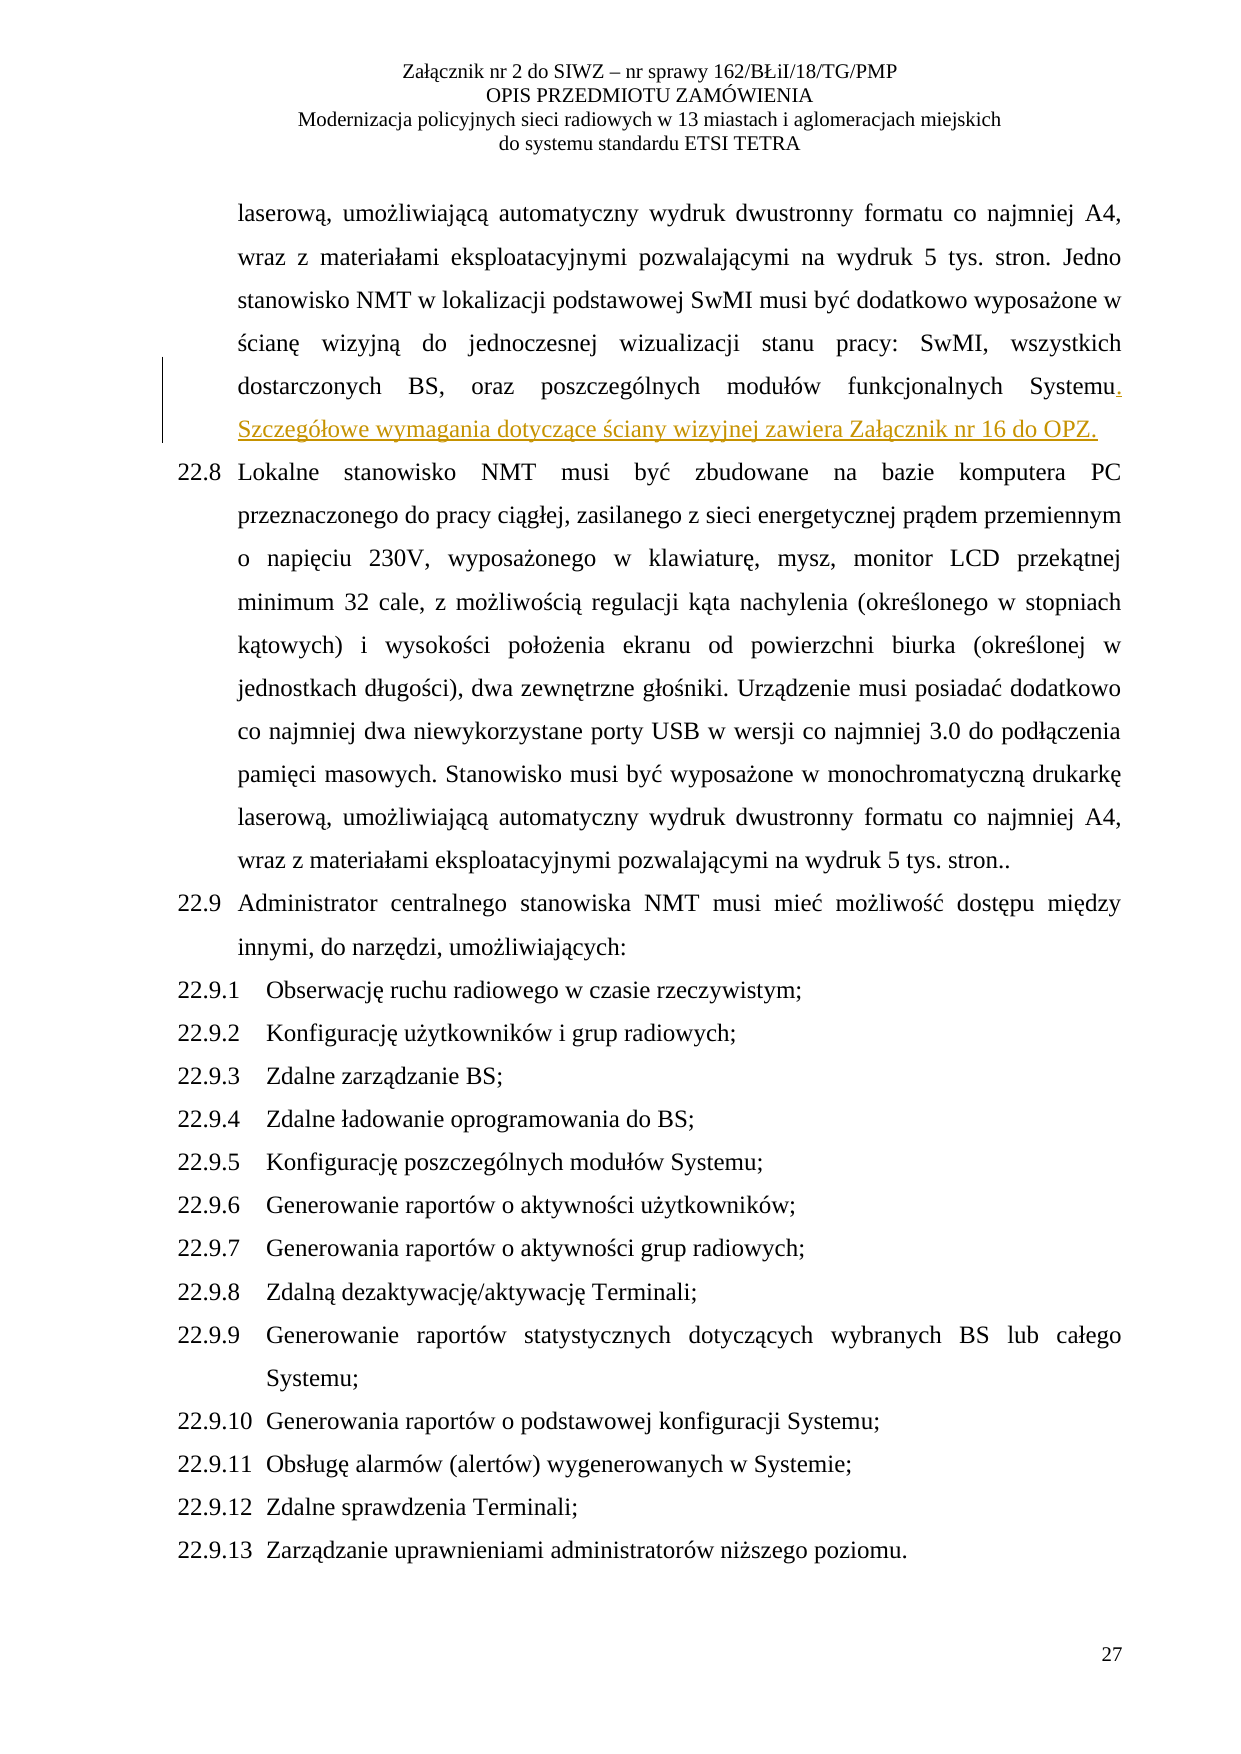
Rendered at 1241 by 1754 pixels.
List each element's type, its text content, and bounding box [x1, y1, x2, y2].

subtitle Konfigurację poszczególnych modułów Systemu; [177, 1147, 1122, 1176]
subtitle Generowania raportów o podstawowej konfiguracji Systemu; [177, 1406, 1122, 1435]
subtitle Zarządzanie uprawnieniami administratorów niższego poziomu. [177, 1535, 1122, 1564]
subtitle Zdalne sprawdzenia Terminali; [177, 1492, 1122, 1521]
subtitle Generowanie raportów statystycznych dotyczących wybranych BS lub całego Systemu; [177, 1320, 1122, 1392]
subtitle Lokalne stanowisko NMT musi być zbudowane na bazie komputera PC przeznaczonego do pracy ciągłej, zasilanego z sieci energetycznej prądem przemiennym o napięciu 230V, wyposażonego w klawiaturę, mysz, monitor LCD przekątnej minimum 32 cale, z możliwością regulacji kąta nachylenia (określonego w stopniach kątowych) i wysokości położenia ekranu od powierzchni biurka (określonej w jednostkach długości), dwa zewnętrzne głośniki. Urządzenie musi posiadać dodatkowo co najmniej dwa niewykorzystane porty USB w wersji co najmniej 3.0 do podłączenia pamięci masowych. Stanowisko musi być wyposażone w monochromatyczną drukarkę laserową, umożliwiającą automatyczny wydruk dwustronny formatu co najmniej A4, wraz z materiałami eksploatacyjnymi pozwalającymi na wydruk 5 tys. stron.. [177, 457, 1122, 874]
subtitle Konfigurację użytkowników i grup radiowych; [177, 1018, 1122, 1047]
subtitle Zdalne zarządzanie BS; [177, 1061, 1122, 1090]
subtitle Obserwację ruchu radiowego w czasie rzeczywistym; [177, 975, 1122, 1003]
subtitle Zdalne ładowanie oprogramowania do BS; [177, 1104, 1122, 1133]
subtitle Generowania raportów o aktywności grup radiowych; [177, 1233, 1122, 1262]
subtitle Zdalną dezaktywację/aktywację Terminali; [177, 1277, 1122, 1305]
subtitle Obsługę alarmów (alertów) wygenerowanych w Systemie; [177, 1449, 1122, 1478]
subtitle Generowanie raportów o aktywności użytkowników; [177, 1190, 1122, 1219]
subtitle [177, 198, 1122, 443]
subtitle Administrator centralnego stanowiska NMT musi mieć możliwość dostępu między innymi, do narzędzi, umożliwiających: [177, 888, 1122, 960]
